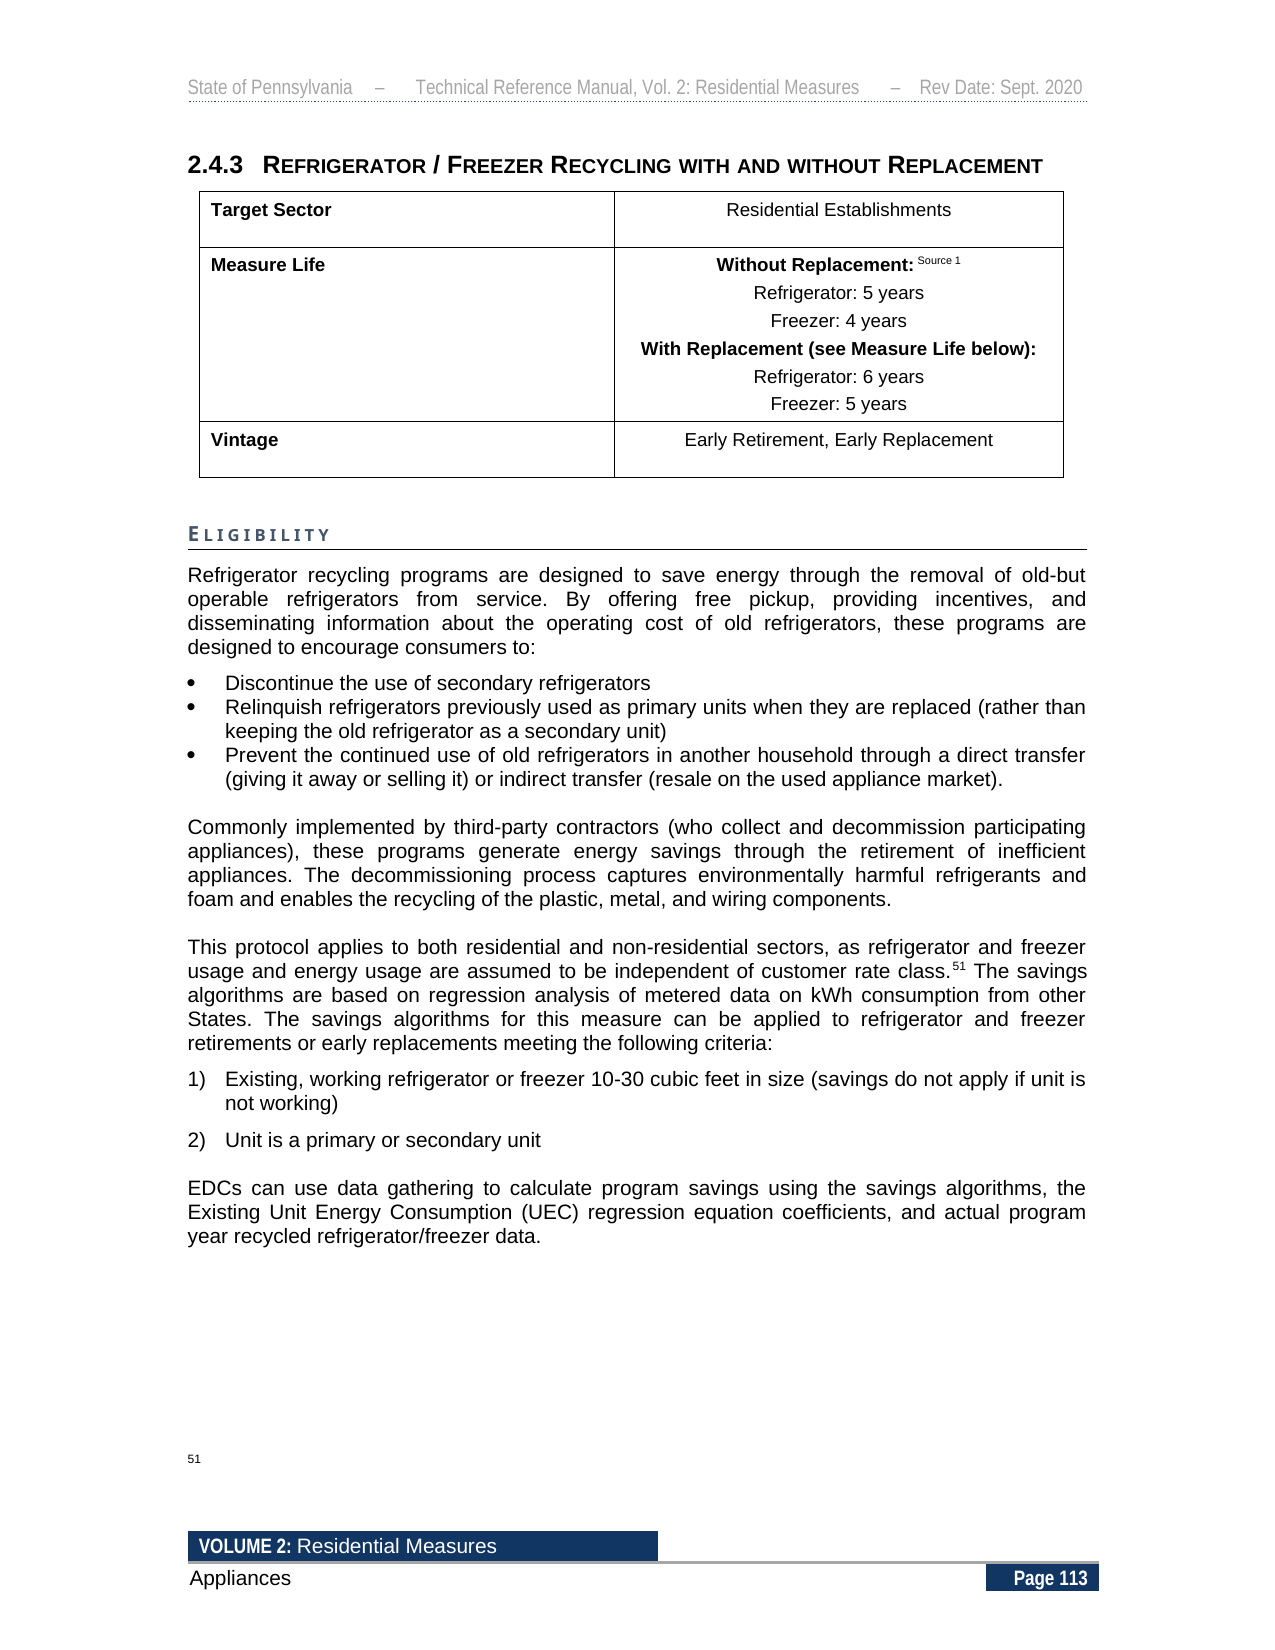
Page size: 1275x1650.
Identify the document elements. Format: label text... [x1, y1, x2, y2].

text This protocol applies to both residential and non-residential sectors, as refrigerator and freezer usage and energy usage are assumed to be independent of customer rate class. The savings algorithms are based on regression analysis of metered data on kWh consumption from other States. The savings algorithms for this measure can be applied to refrigerator and freezer retirements or early replacements meeting the following criteria: [187, 935, 1087, 1055]
list Discontinue the use of secondary refrigerators [187, 671, 1087, 695]
text Commonly implemented by third-party contractors (who collect and decommission participating appliances), these programs generate energy savings through the retirement of inefficient appliances. The decommissioning process captures environmentally harmful refrigerants and foam and enables the recycling of the plastic, metal, and wiring components. [187, 815, 1087, 911]
text Refrigerator recycling programs are designed to save energy through the removal of old-but operable refrigerators from service. By offering free pickup, providing incentives, and disseminating information about the operating cost of old refrigerators, these programs are designed to encourage consumers to: [187, 563, 1087, 658]
list Relinquish refrigerators previously used as primary units when they are replaced (rather than keeping the old refrigerator as a secondary unit) [187, 695, 1087, 743]
list Unit is a primary or secondary unit [187, 1128, 1087, 1152]
list Existing, working refrigerator or freezer 10-30 cubic feet in size (savings do not apply if unit is not working) [187, 1067, 1087, 1115]
text Eligibility [187, 519, 1087, 550]
text EDCs can use data gathering to calculate program savings using the savings algorithms, the Existing Unit Energy Consumption (UEC) regression equation coefficients, and actual program year recycled refrigerator/freezer data. [187, 1176, 1087, 1247]
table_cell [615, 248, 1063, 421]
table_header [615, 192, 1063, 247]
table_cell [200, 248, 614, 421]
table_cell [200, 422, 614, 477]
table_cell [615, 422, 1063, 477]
subtitle Refrigerator / Freezer Recycling with and without Replacement [187, 150, 1087, 179]
list Prevent the continued use of old refrigerators in another household through a direct transfer (giving it away or selling it) or indirect transfer (resale on the used appliance market). [187, 743, 1087, 791]
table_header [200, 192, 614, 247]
